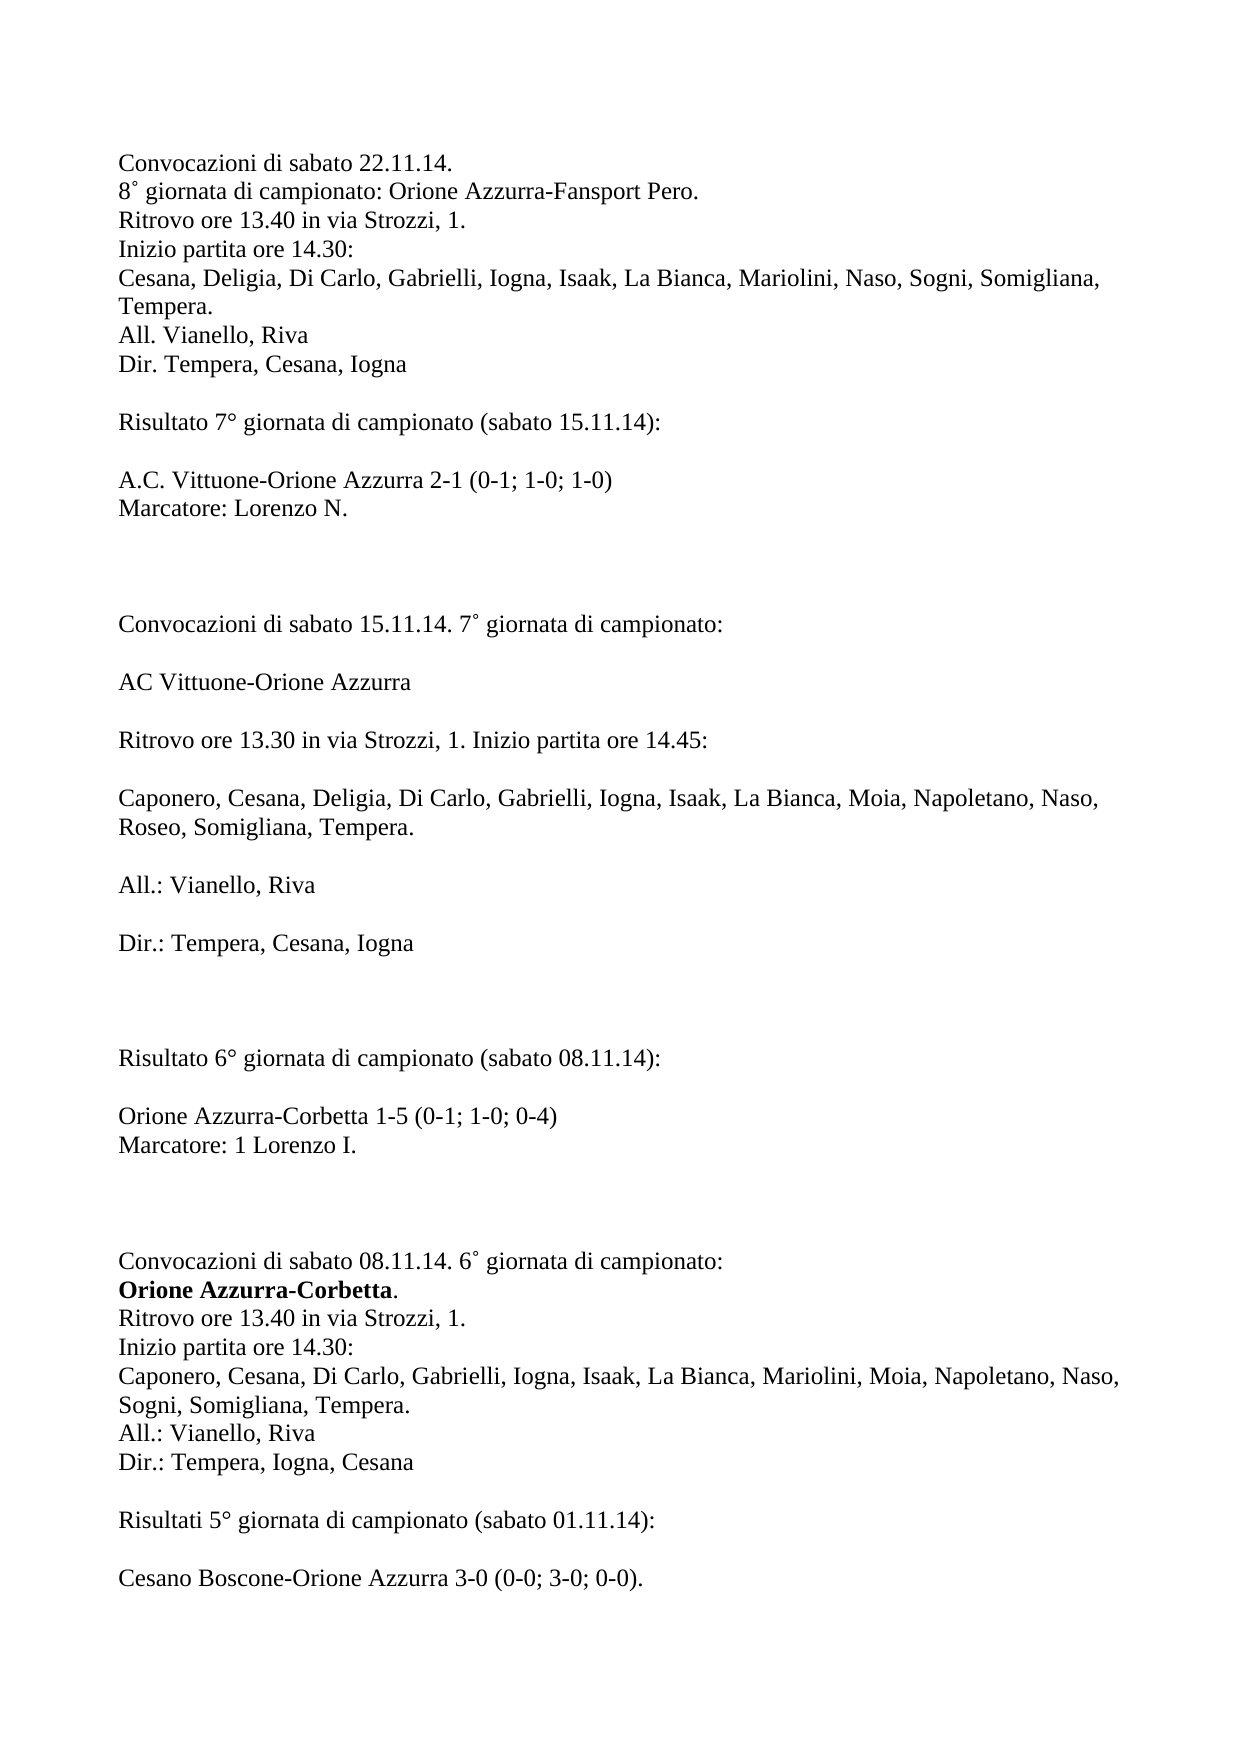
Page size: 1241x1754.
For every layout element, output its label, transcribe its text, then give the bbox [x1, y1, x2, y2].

text Convocazioni di sabato 15.11.14. 7˚ giornata di campionato: [118, 609, 1122, 638]
text Ritrovo ore 13.30 in via Strozzi, 1. Inizio partita ore 14.45: [118, 725, 1122, 754]
text Cesano Boscone-Orione Azzurra 3-0 (0-0; 3-0; 0-0). [118, 1563, 1122, 1592]
text Convocazioni di sabato 22.11.14. 8˚ giornata di campionato: Orione Azzurra-Fansport Pero. Ritrovo ore 13.40 in via Strozzi, 1. Inizio partita ore 14.30: Cesana, Deligia, Di Carlo, Gabrielli, Iogna, Isaak, La Bianca, Mariolini, Naso, Sogni, Somigliana, Tempera. All. Vianello, Riva Dir. Tempera, Cesana, Iogna [118, 148, 1122, 378]
text Risultato 7° giornata di campionato (sabato 15.11.14): [118, 407, 1122, 436]
text Convocazioni di sabato 08.11.14. 6˚ giornata di campionato: Orione Azzurra-Corbetta. Ritrovo ore 13.40 in via Strozzi, 1. Inizio partita ore 14.30: Caponero, Cesana, Di Carlo, Gabrielli, Iogna, Isaak, La Bianca, Mariolini, Moia, Napoletano, Naso, Sogni, Somigliana, Tempera. All.: Vianello, Riva Dir.: Tempera, Iogna, Cesana [118, 1246, 1122, 1476]
text Orione Azzurra-Corbetta 1-5 (0-1; 1-0; 0-4) Marcatore: 1 Lorenzo I. [118, 1101, 1122, 1159]
text All.: Vianello, Riva [118, 870, 1122, 898]
text Caponero, Cesana, Deligia, Di Carlo, Gabrielli, Iogna, Isaak, La Bianca, Moia, Napoletano, Naso, Roseo, Somigliana, Tempera. [118, 783, 1122, 841]
text AC Vittuone-Orione Azzurra [118, 667, 1122, 696]
text Risultato 6° giornata di campionato (sabato 08.11.14): [118, 1043, 1122, 1072]
text Dir.: Tempera, Cesana, Iogna [118, 928, 1122, 956]
text A.C. Vittuone-Orione Azzurra 2-1 (0-1; 1-0; 1-0) Marcatore: Lorenzo N. [118, 465, 1122, 522]
text Risultati 5° giornata di campionato (sabato 01.11.14): [118, 1505, 1122, 1534]
